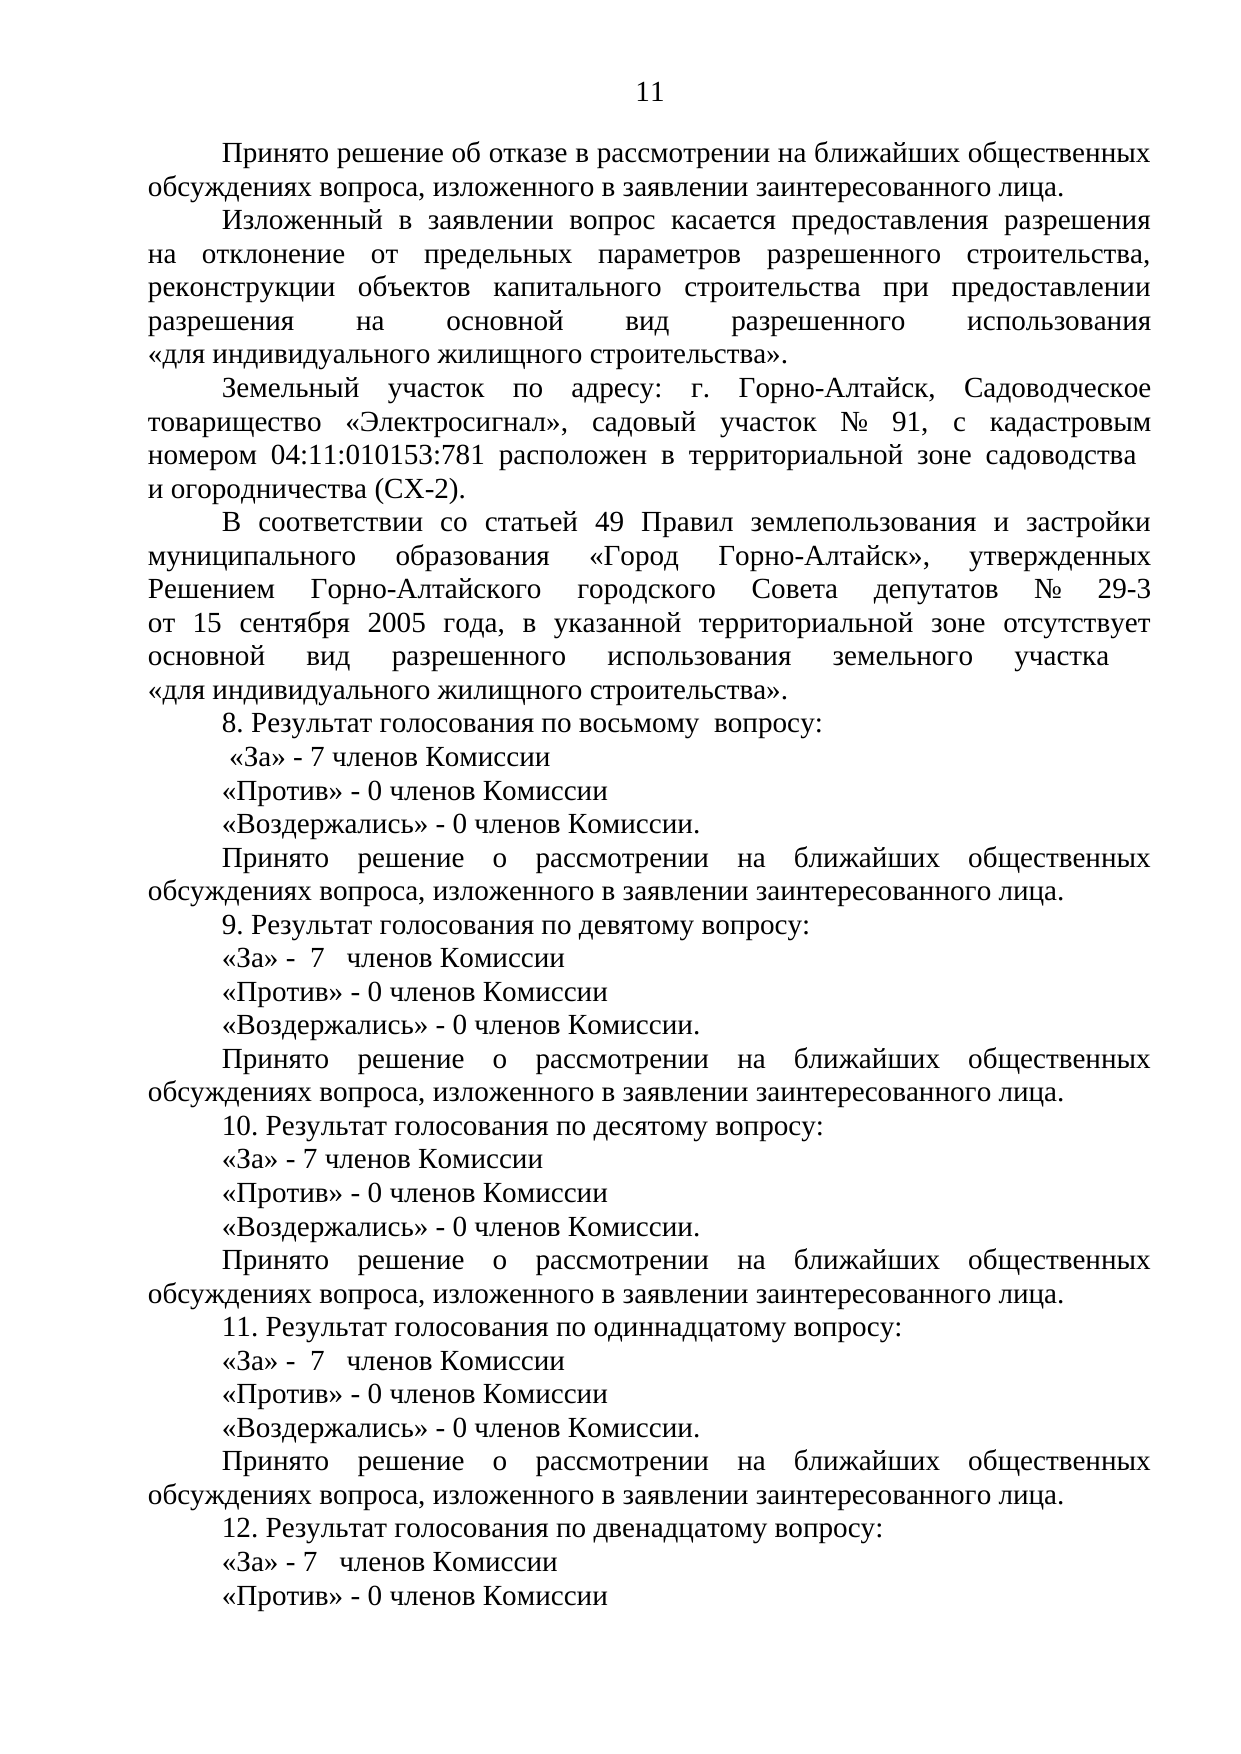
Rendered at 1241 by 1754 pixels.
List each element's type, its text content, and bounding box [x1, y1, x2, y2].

text Принято решение о рассмотрении на ближайших общественных обсуждениях вопроса, изложенного в заявлении заинтересованного лица. [148, 1242, 1152, 1309]
text «Против» - 0 членов Комиссии [148, 974, 1152, 1007]
text Изложенный в заявлении вопрос касается предоставления разрешения на отклонение от предельных параметров разрешенного строительства, реконструкции объектов капитального строительства при предоставлении разрешения на основной вид разрешенного использования «для индивидуального жилищного строительства». [148, 202, 1152, 370]
text 10. Результат голосования по десятому вопросу: [148, 1108, 1152, 1142]
text 12. Результат голосования по двенадцатому вопросу: [148, 1511, 1152, 1544]
text «Против» - 0 членов Комиссии [148, 1578, 1152, 1611]
text «За» - 7 членов Комиссии [148, 1343, 1152, 1376]
text Принято решение о рассмотрении на ближайших общественных обсуждениях вопроса, изложенного в заявлении заинтересованного лица. [148, 840, 1152, 907]
text «За» - 7 членов Комиссии [148, 739, 1152, 773]
text 11. Результат голосования по одиннадцатому вопросу: [148, 1309, 1152, 1343]
text Принято решение о рассмотрении на ближайших общественных обсуждениях вопроса, изложенного в заявлении заинтересованного лица. [148, 1041, 1152, 1108]
text «За» - 7 членов Комиссии [148, 1142, 1152, 1175]
text «За» - 7 членов Комиссии [148, 1544, 1152, 1578]
text 8. Результат голосования по восьмому вопросу: [148, 706, 1152, 739]
text «Против» - 0 членов Комиссии [148, 773, 1152, 806]
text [148, 1443, 1152, 1511]
text «Против» - 0 членов Комиссии [148, 1376, 1152, 1410]
text «Воздержались» - 0 членов Комиссии. [148, 1410, 1152, 1443]
text «За» - 7 членов Комиссии [148, 940, 1152, 974]
text Принято решение об отказе в рассмотрении на ближайших общественных обсуждениях вопроса, изложенного в заявлении заинтересованного лица. [148, 135, 1152, 202]
text «Воздержались» - 0 членов Комиссии. [148, 1209, 1152, 1242]
text «Воздержались» - 0 членов Комиссии. [148, 1007, 1152, 1041]
text 9. Результат голосования по девятому вопросу: [148, 907, 1152, 940]
text «Воздержались» - 0 членов Комиссии. [148, 806, 1152, 840]
text «Против» - 0 членов Комиссии [148, 1175, 1152, 1209]
text Земельный участок по адресу: г. Горно-Алтайск, Садоводческое товарищество «Электросигнал», садовый участок № 91, с кадастровым номером 04:11:010153:781 расположен в территориальной зоне садоводства и огородничества (СХ-2). [148, 370, 1152, 504]
text В соответствии со статьей 49 Правил землепользования и застройки муниципального образования «Город Горно-Алтайск», утвержденных Решением Горно-Алтайского городского Совета депутатов № 29-3 от 15 сентября 2005 года, в указанной территориальной зоне отсутствует основной вид разрешенного использования земельного участка «для индивидуального жилищного строительства». [148, 504, 1152, 706]
